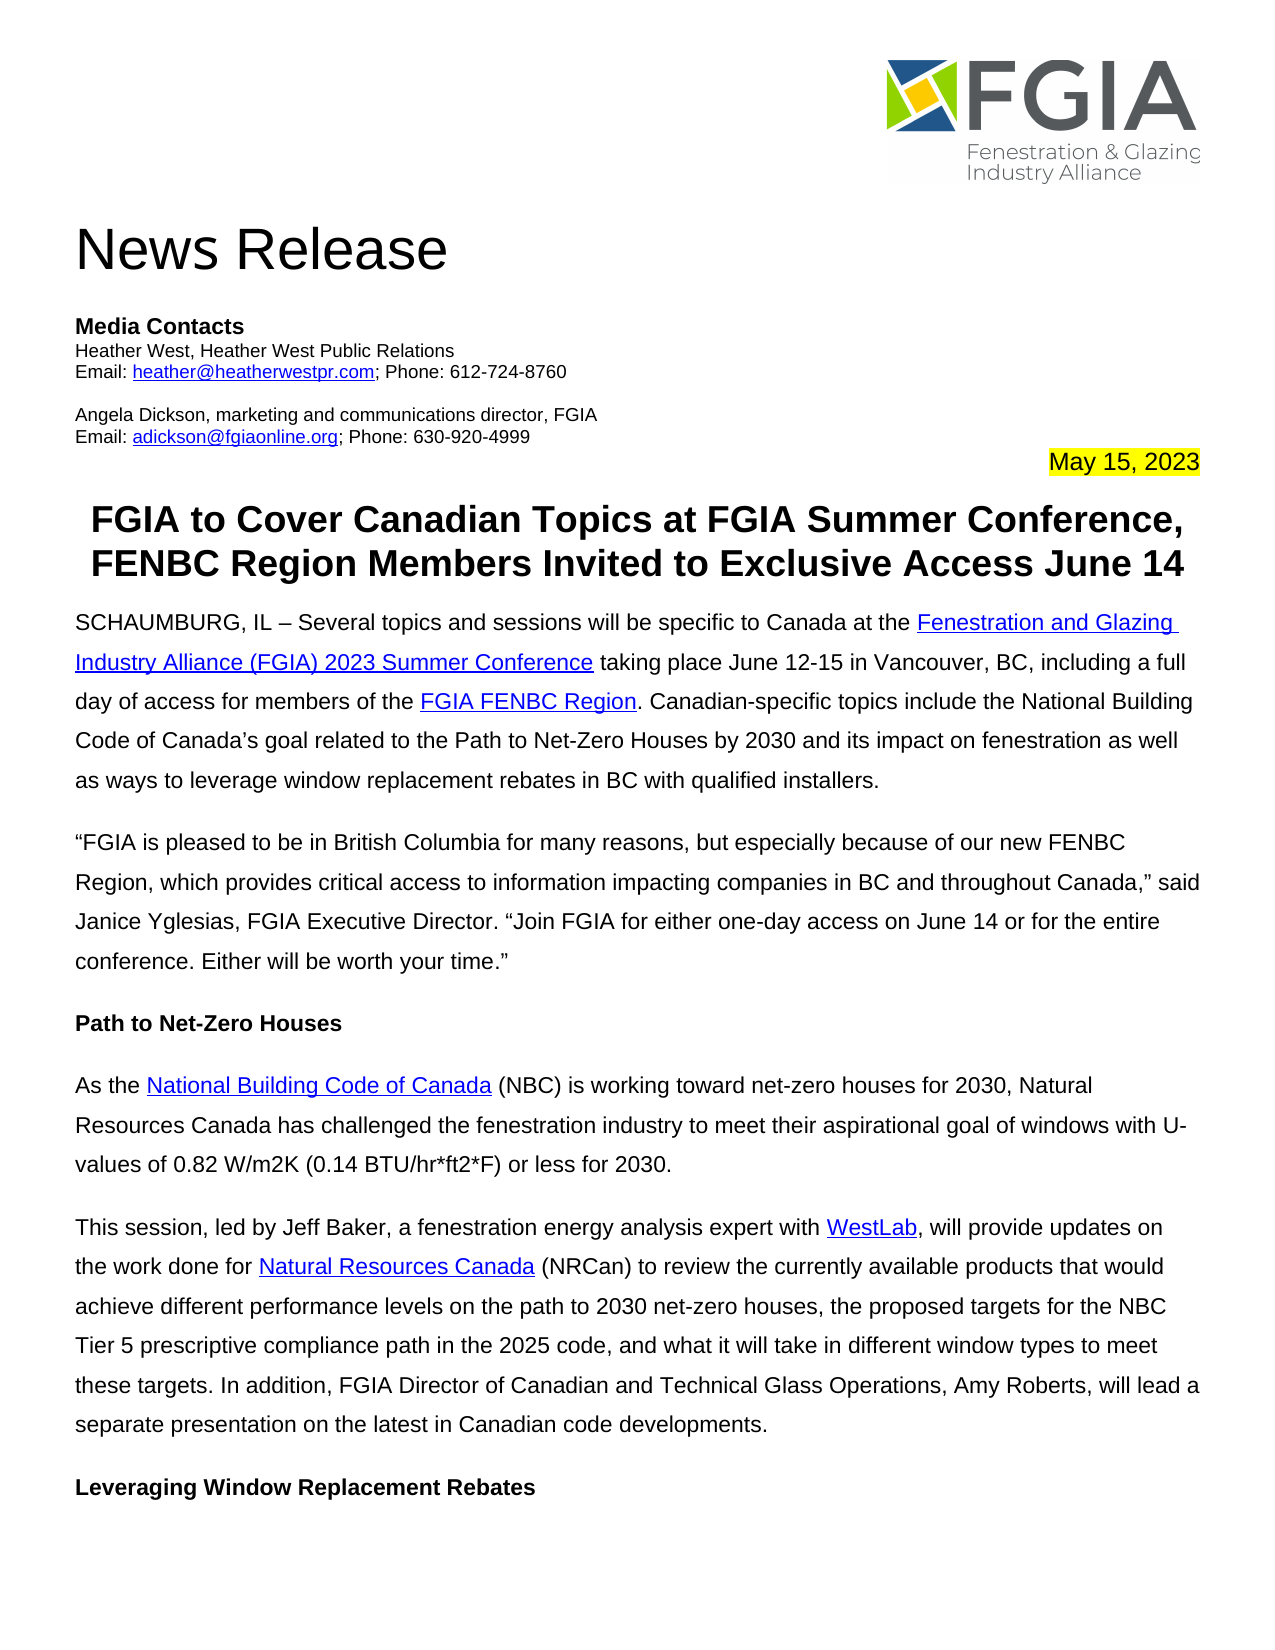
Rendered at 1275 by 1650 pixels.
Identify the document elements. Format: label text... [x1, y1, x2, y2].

text As the National Building Code of Canada (NBC) is working toward net-zero houses for 2030, Natural Resources Canada has challenged the fenestration industry to meet their aspirational goal of windows with U-values of 0.82 W/m2K (0.14 BTU/hr*ft2*F) or less for 2030. [75, 1072, 1200, 1178]
text News Release [75, 207, 1200, 287]
text SCHAUMBURG, IL – Several topics and sessions will be specific to Canada at the Fenestration and Glazing Industry Alliance (FGIA) 2023 Summer Conference taking place June 12-15 in Vancouver, BC, including a full day of access for members of the FGIA FENBC Region. Canadian-specific topics include the National Building Code of Canada’s goal related to the Path to Net-Zero Houses by 2030 and its impact on fenestration as well as ways to leverage window replacement rebates in BC with qualified installers. [75, 609, 1200, 793]
text Heather West, Heather West Public Relations [75, 339, 1200, 361]
text Path to Net-Zero Houses [75, 1010, 1200, 1036]
text “FGIA is pleased to be in British Columbia for many reasons, but especially because of our new FENBC Region, which provides critical access to information impacting companies in BC and throughout Canada,” said Janice Yglesias, FGIA Executive Director. “Join FGIA for either one-day access on June 14 or for the entire conference. Either will be worth your time.” [75, 829, 1200, 974]
text Email: adickson@fgiaonline.org; Phone: 630-920-4999 [75, 426, 1200, 447]
text Media Contacts [75, 287, 1200, 339]
text Email: heather@heatherwestpr.com; Phone: 612-724-8760 [75, 361, 1200, 383]
text Leveraging Window Replacement Rebates [75, 1474, 1200, 1500]
title FGIA to Cover Canadian Topics at FGIA Summer Conference, FENBC Region Members Invited to Exclusive Access June 14 [75, 498, 1200, 584]
text This session, led by Jeff Baker, a fenestration energy analysis expert with WestLab, will provide updates on the work done for Natural Resources Canada (NRCan) to review the currently available products that would achieve different performance levels on the path to 2030 net-zero houses, the proposed targets for the NBC Tier 5 prescriptive compliance path in the 2025 code, and what it will take in different window types to meet these targets. In addition, FGIA Director of Canadian and Technical Glass Operations, Amy Roberts, will lead a separate presentation on the latest in Canadian code developments. [75, 1214, 1200, 1438]
picture [886, 60, 1200, 184]
text Angela Dickson, marketing and communications director, FGIA [75, 404, 1200, 426]
title May 15, 2023 [75, 447, 1200, 476]
